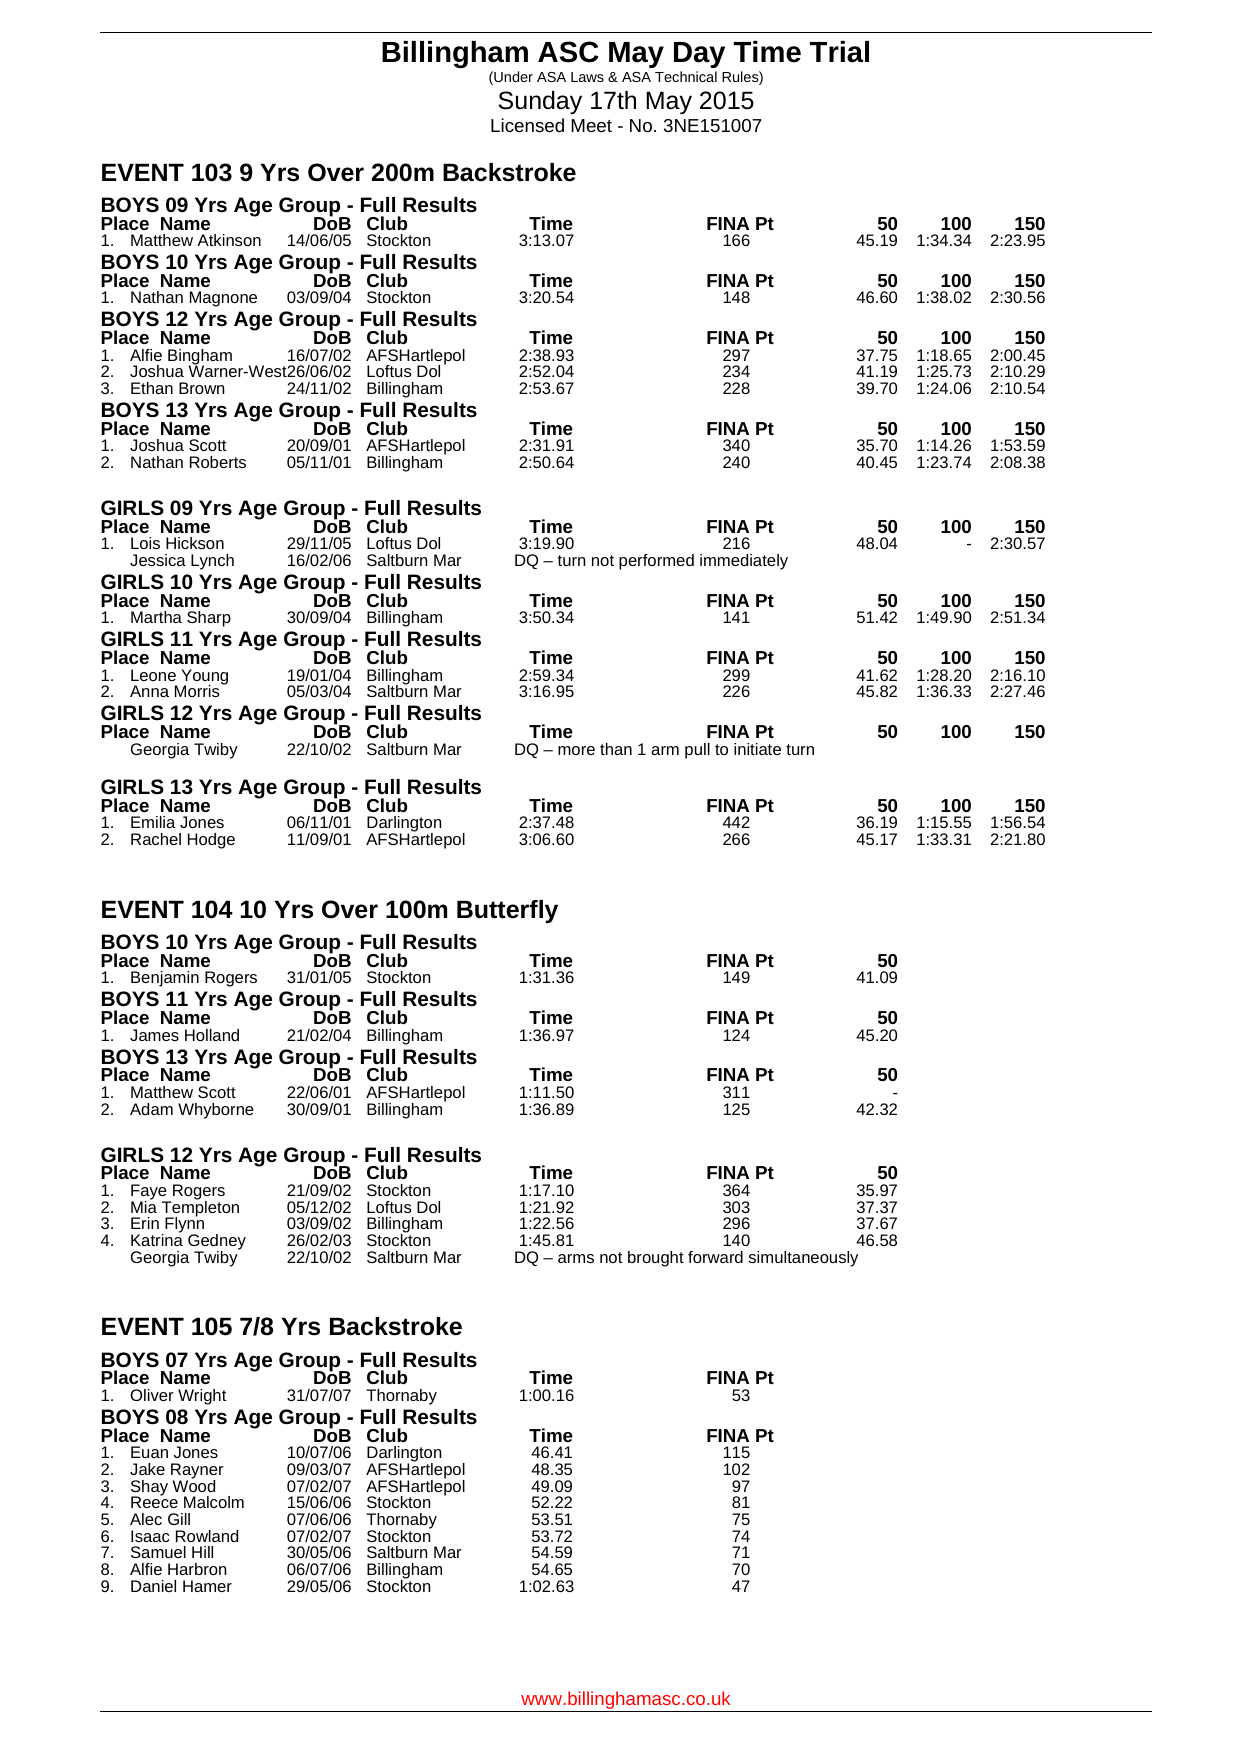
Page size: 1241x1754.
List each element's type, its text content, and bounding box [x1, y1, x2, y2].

text Place Name DoB Club Time FINA Pt 50 100 150 [100, 594, 1152, 610]
text 4. Katrina Gedney 26/02/03 Stockton 1:45.81 140 46.58 [100, 1233, 1152, 1250]
text Place Name DoB Club Time FINA Pt 50 [100, 954, 1152, 971]
text Jessica Lynch 16/02/06 Saltburn Mar DQ – turn not performed immediately [100, 553, 1152, 570]
text EVENT 103 9 Yrs Over 200m Backstroke [100, 158, 1152, 186]
text Place Name DoB Club Time FINA Pt [100, 1429, 1152, 1445]
text 2. Jake Rayner 09/03/07 AFSHartlepol 48.35 102 [100, 1462, 1152, 1479]
text 4. Reece Malcolm 15/06/06 Stockton 52.22 81 [100, 1495, 1152, 1512]
text Place Name DoB Club Time FINA Pt 50 [100, 1166, 1152, 1183]
text 1. Leone Young 19/01/04 Billingham 2:59.34 299 41.62 1:28.20 2:16.10 [100, 668, 1152, 684]
text 3. Shay Wood 07/02/07 AFSHartlepol 49.09 97 [100, 1479, 1152, 1495]
text Place Name DoB Club Time FINA Pt 50 100 150 [100, 520, 1152, 536]
text BOYS 10 Yrs Age Group - Full Results [100, 250, 1152, 274]
text 1. Benjamin Rogers 31/01/05 Stockton 1:31.36 149 41.09 [100, 971, 1152, 987]
text 9. Daniel Hamer 29/05/06 Stockton 1:02.63 47 [100, 1579, 1152, 1595]
text 2. Adam Whyborne 30/09/01 Billingham 1:36.89 125 42.32 [100, 1102, 1152, 1118]
text Place Name DoB Club Time FINA Pt 50 100 150 [100, 274, 1152, 291]
text EVENT 104 10 Yrs Over 100m Butterfly [100, 895, 1152, 924]
text Place Name DoB Club Time FINA Pt 50 100 150 [100, 217, 1152, 233]
text 2. Nathan Roberts 05/11/01 Billingham 2:50.64 240 40.45 1:23.74 2:08.38 [100, 455, 1152, 472]
text Place Name DoB Club Time FINA Pt 50 100 150 [100, 799, 1152, 816]
text 1. Nathan Magnone 03/09/04 Stockton 3:20.54 148 46.60 1:38.02 2:30.56 [100, 291, 1152, 307]
text 7. Samuel Hill 30/05/06 Saltburn Mar 54.59 71 [100, 1545, 1152, 1562]
text 3. Ethan Brown 24/11/02 Billingham 2:53.67 228 39.70 1:24.06 2:10.54 [100, 381, 1152, 398]
text Place Name DoB Club Time FINA Pt [100, 1371, 1152, 1388]
text 1. Matthew Atkinson 14/06/05 Stockton 3:13.07 166 45.19 1:34.34 2:23.95 [100, 233, 1152, 250]
text 1. Oliver Wright 31/07/07 Thornaby 1:00.16 53 [100, 1388, 1152, 1405]
text GIRLS 10 Yrs Age Group - Full Results [100, 570, 1152, 594]
text 8. Alfie Harbron 06/07/06 Billingham 54.65 70 [100, 1562, 1152, 1579]
text 1. James Holland 21/02/04 Billingham 1:36.97 124 45.20 [100, 1028, 1152, 1044]
text 1. Joshua Scott 20/09/01 AFSHartlepol 2:31.91 340 35.70 1:14.26 1:53.59 [100, 438, 1152, 455]
text 3. Erin Flynn 03/09/02 Billingham 1:22.56 296 37.67 [100, 1216, 1152, 1233]
text Place Name DoB Club Time FINA Pt 50 100 150 [100, 422, 1152, 438]
text 1. Euan Jones 10/07/06 Darlington 46.41 115 [100, 1445, 1152, 1462]
text 2. Anna Morris 05/03/04 Saltburn Mar 3:16.95 226 45.82 1:36.33 2:27.46 [100, 684, 1152, 701]
text Place Name DoB Club Time FINA Pt 50 100 150 [100, 651, 1152, 668]
text 1. Emilia Jones 06/11/01 Darlington 2:37.48 442 36.19 1:15.55 1:56.54 [100, 816, 1152, 832]
text EVENT 105 7/8 Yrs Backstroke [100, 1312, 1152, 1341]
text BOYS 08 Yrs Age Group - Full Results [100, 1405, 1152, 1429]
text BOYS 10 Yrs Age Group - Full Results [100, 930, 1152, 954]
text 1. Lois Hickson 29/11/05 Loftus Dol 3:19.90 216 48.04 - 2:30.57 [100, 536, 1152, 553]
text Place Name DoB Club Time FINA Pt 50 100 150 [100, 331, 1152, 348]
text Georgia Twiby 22/10/02 Saltburn Mar DQ – more than 1 arm pull to initiate turn [100, 742, 1152, 775]
text BOYS 07 Yrs Age Group - Full Results [100, 1347, 1152, 1371]
text 2. Rachel Hodge 11/09/01 AFSHartlepol 3:06.60 266 45.17 1:33.31 2:21.80 [100, 832, 1152, 849]
text Place Name DoB Club Time FINA Pt 50 [100, 1068, 1152, 1085]
text 2. Mia Templeton 05/12/02 Loftus Dol 1:21.92 303 37.37 [100, 1200, 1152, 1216]
text 6. Isaac Rowland 07/02/07 Stockton 53.72 74 [100, 1529, 1152, 1545]
text Georgia Twiby 22/10/02 Saltburn Mar DQ – arms not brought forward simultaneously [100, 1250, 1152, 1266]
text Place Name DoB Club Time FINA Pt 50 100 150 [100, 725, 1152, 742]
text 1. Martha Sharp 30/09/04 Billingham 3:50.34 141 51.42 1:49.90 2:51.34 [100, 610, 1152, 627]
text BOYS 09 Yrs Age Group - Full Results [100, 193, 1152, 217]
text Place Name DoB Club Time FINA Pt 50 [100, 1011, 1152, 1028]
text 1. Faye Rogers 21/09/02 Stockton 1:17.10 364 35.97 [100, 1183, 1152, 1200]
text GIRLS 11 Yrs Age Group - Full Results [100, 627, 1152, 651]
text BOYS 13 Yrs Age Group - Full Results [100, 398, 1152, 422]
text GIRLS 12 Yrs Age Group - Full Results [100, 1142, 1152, 1166]
text 5. Alec Gill 07/06/06 Thornaby 53.51 75 [100, 1512, 1152, 1529]
text 1. Alfie Bingham 16/07/02 AFSHartlepol 2:38.93 297 37.75 1:18.65 2:00.45 [100, 348, 1152, 364]
text GIRLS 09 Yrs Age Group - Full Results [100, 496, 1152, 520]
text GIRLS 12 Yrs Age Group - Full Results [100, 701, 1152, 725]
text 1. Matthew Scott 22/06/01 AFSHartlepol 1:11.50 311 - [100, 1085, 1152, 1102]
text 2. Joshua Warner-West 26/06/02 Loftus Dol 2:52.04 234 41.19 1:25.73 2:10.29 [100, 364, 1152, 381]
text BOYS 12 Yrs Age Group - Full Results [100, 307, 1152, 331]
text BOYS 11 Yrs Age Group - Full Results [100, 987, 1152, 1011]
text BOYS 13 Yrs Age Group - Full Results [100, 1044, 1152, 1068]
text GIRLS 13 Yrs Age Group - Full Results [100, 775, 1152, 799]
